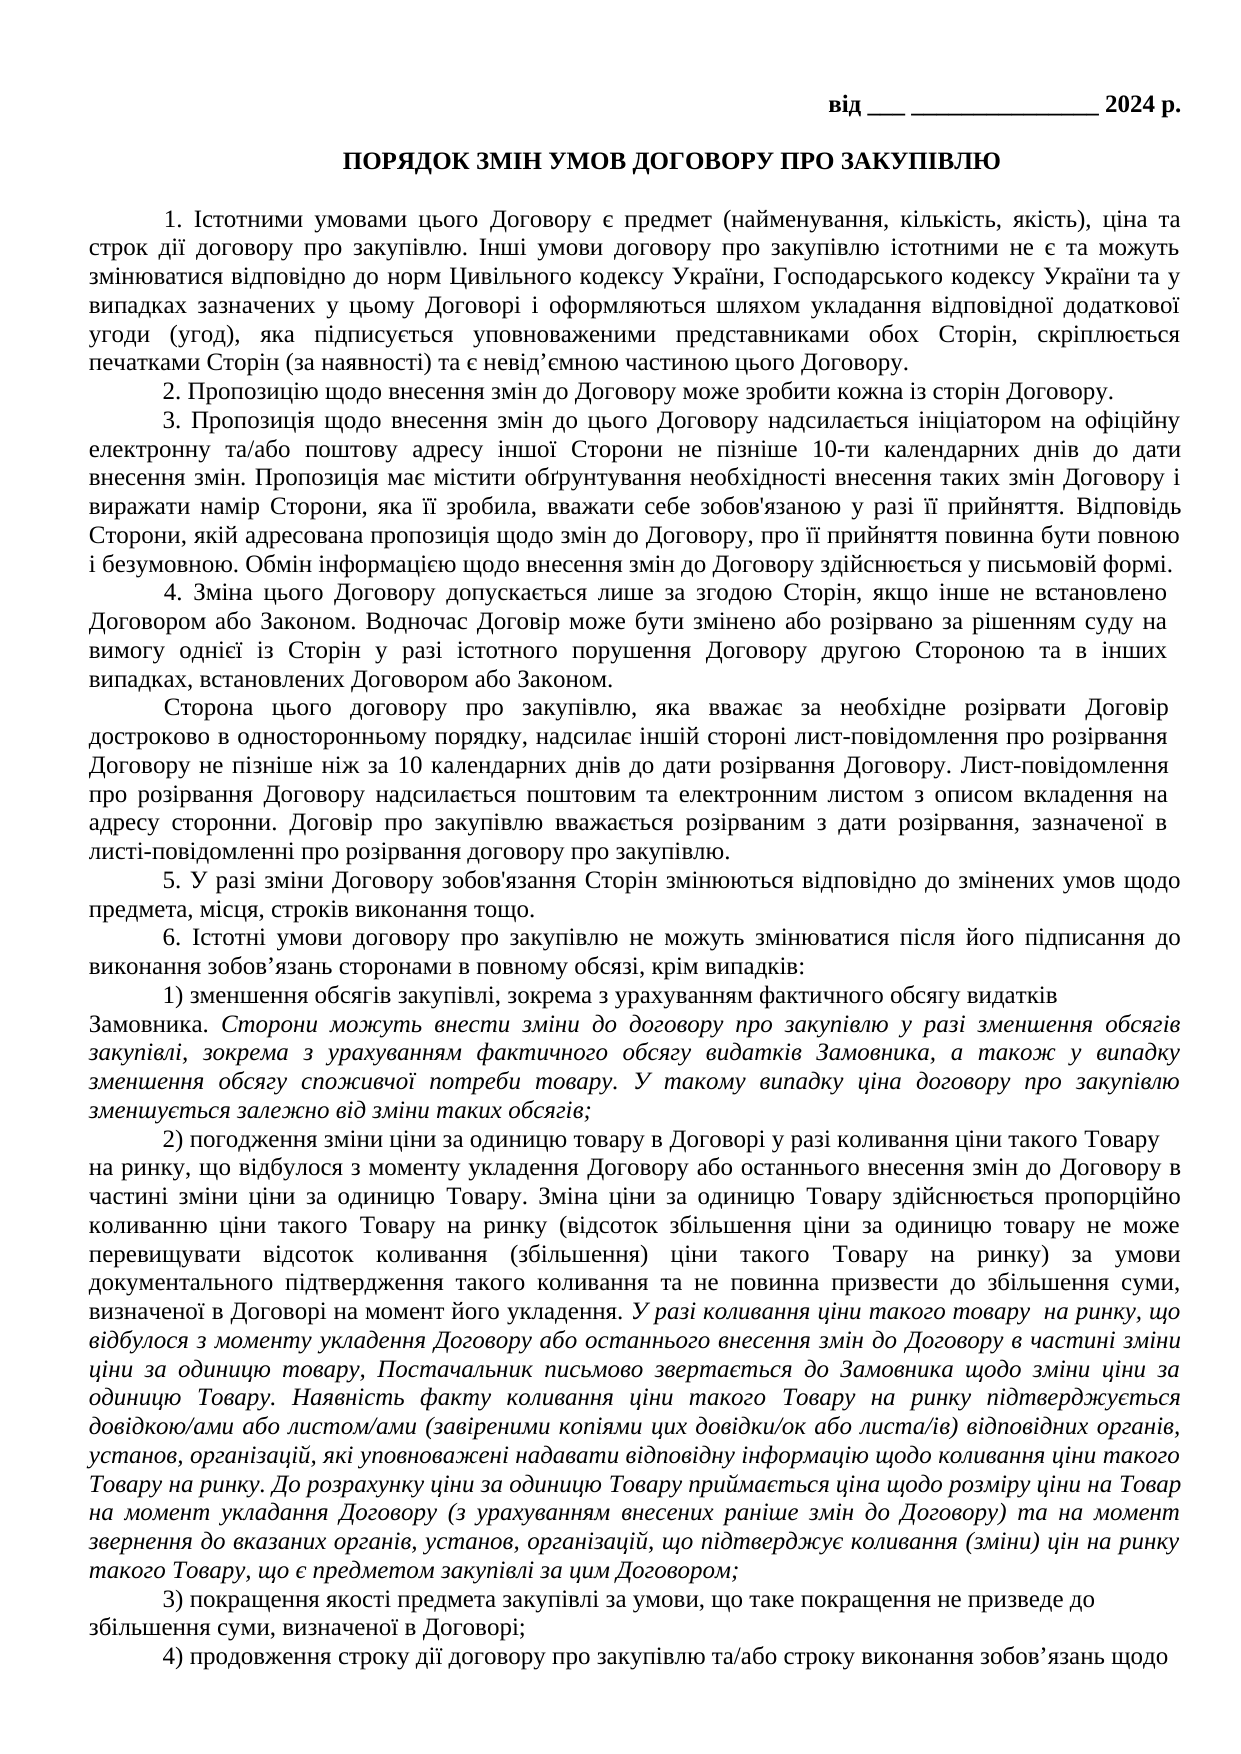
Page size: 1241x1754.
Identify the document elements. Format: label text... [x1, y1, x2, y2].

text 1) зменшення обсягів закупівлі, зокрема з урахуванням фактичного обсягу видатків [89, 980, 1181, 1009]
text 4. Зміна цього Договору допускається лише за згодою Сторін, якщо інше не встановлено Договором або Законом. Водночас Договір може бути змінено або розірвано за рішенням суду на вимогу однієї із Сторін у разі істотного порушення Договору другою Стороною та в інших випадках, встановлених Договором або Законом. [89, 577, 1169, 692]
text 3) покращення якості предмета закупівлі за умови, що таке покращення не призведе до [162, 1584, 1181, 1612]
text 6. Істотні умови договору про закупівлю не можуть змінюватися після його підписання до виконання зобов’язань сторонами в повному обсязі, крім випадків: [89, 922, 1181, 980]
text 1. Істотними умовами цього Договору є предмет (найменування, кількість, якість), ціна та строк дії договору про закупівлю. Інші умови договору про закупівлю істотними не є та можуть змінюватися відповідно до норм Цивільного кодексу України, Господарського кодексу України та у випадках зазначених у цьому Договорі і оформляються шляхом укладання відповідної додаткової угоди (угод), яка підписується уповноваженими представниками обох Сторін, скріплюється печатками Сторін (за наявності) та є невід’ємною частиною цього Договору. [89, 204, 1181, 376]
text на ринку, що відбулося з моменту укладення Договору або останнього внесення змін до Договору в частині зміни ціни за одиницю Товару. Зміна ціни за одиницю Товару здійснюється пропорційно коливанню ціни такого Товару на ринку (відсоток збільшення ціни за одиницю товару не може перевищувати відсоток коливання (збільшення) ціни такого Товару на ринку) за умови документального підтвердження такого коливання та не повинна призвести до збільшення суми, визначеної в Договорі на момент його укладення. У разі коливання ціни такого товару на ринку, що відбулося з моменту укладення Договору або останнього внесення змін до Договору в частині зміни ціни за одиницю товару, Постачальник письмово звертається до Замовника щодо зміни ціни за одиницю Товару. Наявність факту коливання ціни такого Товару на ринку підтверджується довідкою/ами або листом/ами (завіреними копіями цих довідки/ок або листа/ів) відповідних органів, установ, організацій, які уповноважені надавати відповідну інформацію щодо коливання ціни такого Товару на ринку. До розрахунку ціни за одиницю Товару приймається ціна щодо розміру ціни на Товар на момент укладання Договору (з урахуванням внесених раніше змін до Договору) та на момент звернення до вказаних органів, установ, організацій, що підтверджує коливання (зміни) цін на ринку такого Товару, що є предметом закупівлі за цим Договором; [89, 1152, 1181, 1584]
text 5. У разі зміни Договору зобов'язання Сторін змінюються відповідно до змінених умов щодо предмета, місця, строків виконання тощо. [89, 865, 1181, 922]
text 4) продовження строку дії договору про закупівлю та/або строку виконання зобов’язань щодо [162, 1641, 1181, 1670]
text 2. Пропозицію щодо внесення змін до Договору може зробити кожна із сторін Договору. [89, 376, 1181, 405]
text Сторона цього договору про закупівлю, яка вважає за необхідне розірвати Договір достроково в односторонньому порядку, надсилає іншій стороні лист-повідомлення про розірвання Договору не пізніше ніж за 10 календарних днів до дати розірвання Договору. Лист-повідомлення про розірвання Договору надсилається поштовим та електронним листом з описом вкладення на адресу сторонни. Договір про закупівлю вважається розірваним з дати розірвання, зазначеної в листі-повідомленні про розірвання договору про закупівлю. [89, 692, 1169, 865]
text ПОРЯДОК ЗМІН УМОВ ДОГОВОРУ ПРО ЗАКУПІВЛЮ [89, 146, 1181, 175]
text збільшення суми, визначеної в Договорі; [89, 1612, 1181, 1641]
text від ___ _______________ 2024 р. [89, 89, 1181, 117]
text 2) погодження зміни ціни за одиницю товару в Договорі у разі коливання ціни такого Товару [162, 1124, 1181, 1152]
text 3. Пропозиція щодо внесення змін до цього Договору надсилається ініціатором на офіційну електронну та/або поштову адресу іншої Сторони не пізніше 10-ти календарних днів до дати внесення змін. Пропозиція має містити обґрунтування необхідності внесення таких змін Договору і виражати намір Сторони, яка її зробила, вважати себе зобов'язаною у разі її прийняття. Відповідь Сторони, якій адресована пропозиція щодо змін до Договору, про її прийняття повинна бути повною і безумовною. Обмін інформацією щодо внесення змін до Договору здійснюється у письмовій формі. [89, 405, 1181, 577]
text Замовника. Сторони можуть внести зміни до договору про закупівлю у разі зменшення обсягів закупівлі, зокрема з урахуванням фактичного обсягу видатків Замовника, а також у випадку зменшення обсягу споживчої потреби товару. У такому випадку ціна договору про закупівлю зменшується залежно від зміни таких обсягів; [89, 1009, 1181, 1124]
